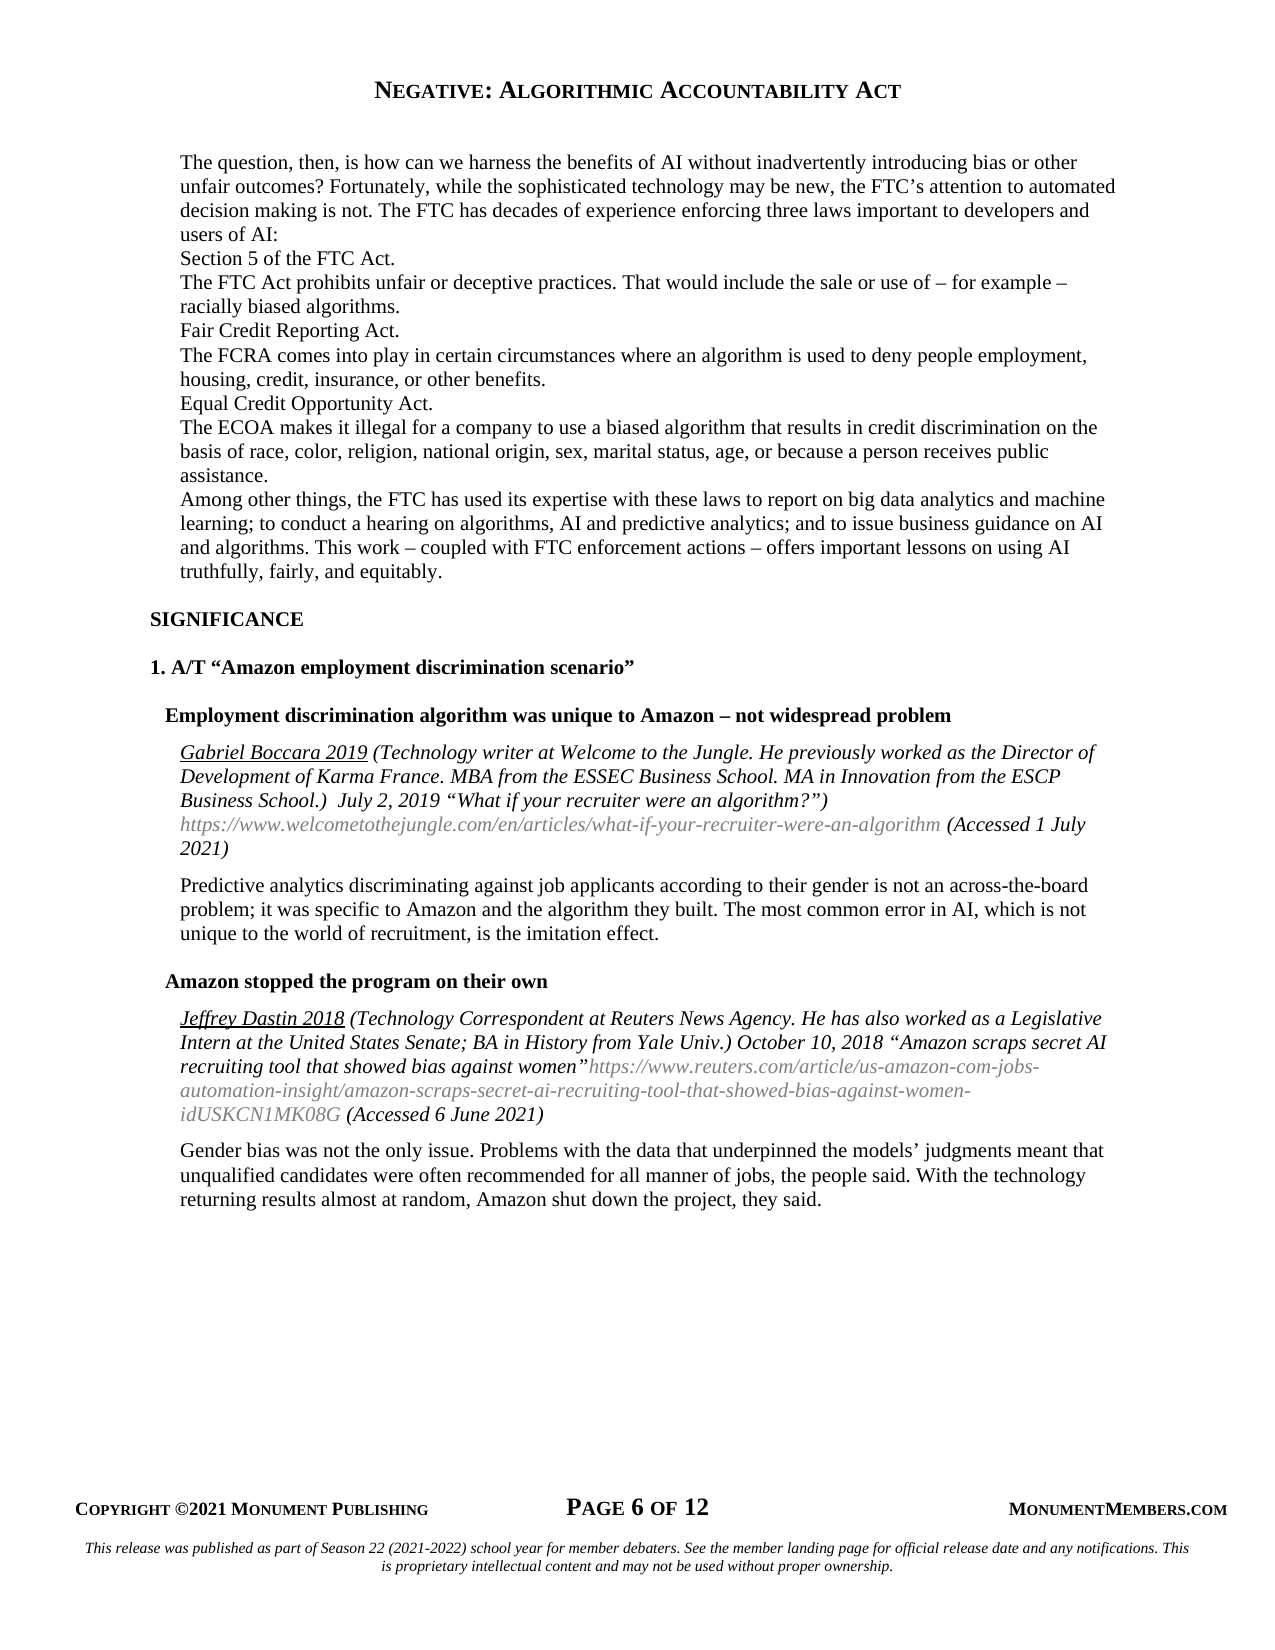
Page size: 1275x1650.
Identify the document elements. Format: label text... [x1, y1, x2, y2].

text Gabriel Boccara 2019 (Technology writer at Welcome to the Jungle. He previously worked as the Director of Development of Karma France. MBA from the ESSEC Business School. MA in Innovation from the ESCP Business School.) July 2, 2019 “What if your recruiter were an algorithm?”) https://www.welcometothejungle.com/en/articles/what-if-your-recruiter-were-an-algorithm (Accessed 1 July 2021) [180, 740, 1125, 860]
text SIGNIFICANCE [150, 607, 1125, 631]
text Gender bias was not the only issue. Problems with the data that underpinned the models’ judgments meant that unqualified candidates were often recommended for all manner of jobs, the people said. With the technology returning results almost at random, Amazon shut down the project, they said. [180, 1138, 1125, 1211]
text The question, then, is how can we harness the benefits of AI without inadvertently introducing bias or other unfair outcomes? Fortunately, while the sophisticated technology may be new, the FTC’s attention to automated decision making is not. The FTC has decades of experience enforcing three laws important to developers and users of AI: Section 5 of the FTC Act. The FTC Act prohibits unfair or deceptive practices. That would include the sale or use of – for example – racially biased algorithms. Fair Credit Reporting Act. [180, 150, 1125, 342]
text Jeffrey Dastin 2018 (Technology Correspondent at Reuters News Agency. He has also worked as a Legislative Intern at the United States Senate; BA in History from Yale Univ.) October 10, 2018 “Amazon scraps secret AI recruiting tool that showed bias against women”https://www.reuters.com/article/us-amazon-com-jobs-automation-insight/amazon-scraps-secret-ai-recruiting-tool-that-showed-bias-against-women-idUSKCN1MK08G (Accessed 6 June 2021) [180, 1006, 1125, 1126]
text Predictive analytics discriminating against job applicants according to their gender is not an across-the-board problem; it was specific to Amazon and the algorithm they built. The most common error in AI, which is not unique to the world of recruitment, is the imitation effect. [180, 873, 1125, 945]
text Amazon stopped the program on their own [165, 969, 1125, 993]
text The ECOA makes it illegal for a company to use a biased algorithm that results in credit discrimination on the basis of race, color, religion, national origin, sex, marital status, age, or because a person receives public assistance. Among other things, the FTC has used its expertise with these laws to report on big data analytics and machine learning; to conduct a hearing on algorithms, AI and predictive analytics; and to issue business guidance on AI and algorithms. This work – coupled with FTC enforcement actions – offers important lessons on using AI truthfully, fairly, and equitably. [180, 415, 1125, 583]
text Employment discrimination algorithm was unique to Amazon – not widespread problem [165, 703, 1125, 727]
text Equal Credit Opportunity Act. [180, 391, 1125, 415]
text 1. A/T “Amazon employment discrimination scenario” [150, 655, 1125, 679]
text The FCRA comes into play in certain circumstances where an algorithm is used to deny people employment, housing, credit, insurance, or other benefits. [180, 342, 1125, 391]
